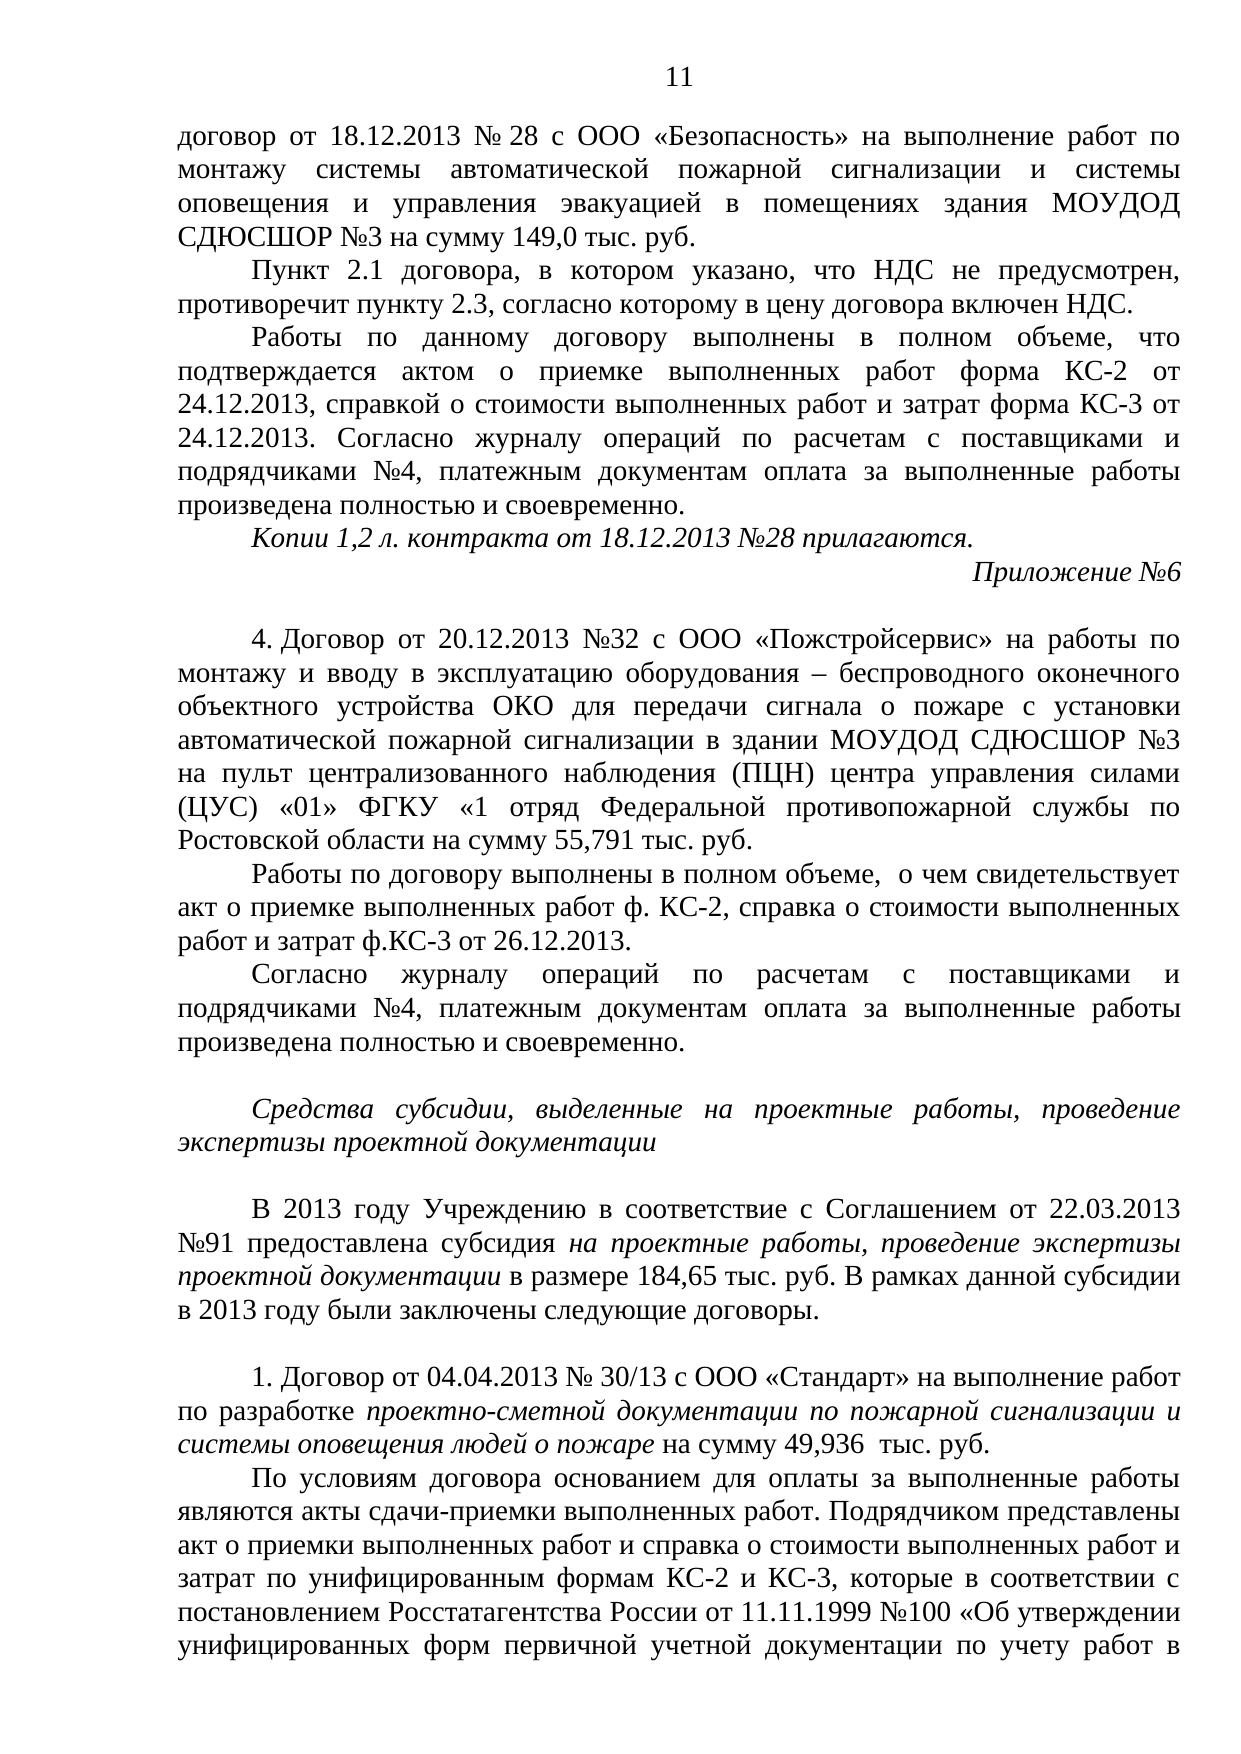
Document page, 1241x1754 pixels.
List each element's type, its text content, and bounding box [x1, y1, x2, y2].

list В 2013 году Учреждению в соответствие с Соглашением от 22.03.2013 №91 предоставлена субсидия на проектные работы, проведение экспертизы проектной документации в размере 184,65 тыс. руб. В рамках данной субсидии в 2013 году были заключены следующие договоры. [177, 1191, 1181, 1326]
list Согласно журналу операций по расчетам с поставщиками и подрядчиками №4, платежным документам оплата за выполненные работы произведена полностью и своевременно. [177, 957, 1181, 1057]
text Копии 1,2 л. контракта от 18.12.2013 №28 прилагаются. [177, 521, 1181, 554]
list Средства субсидии, выделенные на проектные работы, проведение экспертизы проектной документации [177, 1091, 1181, 1158]
list Пункт 2.1 договора, в котором указано, что НДС не предусмотрен, противоречит пункту 2.3, согласно которому в цену договора включен НДС. [177, 252, 1181, 319]
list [177, 1460, 1181, 1661]
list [177, 118, 1181, 252]
text Работы по данному договору выполнены в полном объеме, что подтверждается актом о приемке выполненных работ форма КС-2 от 24.12.2013, справкой о стоимости выполненных работ и затрат форма КС-3 от 24.12.2013. Согласно журналу операций по расчетам с поставщиками и подрядчиками №4, платежным документам оплата за выполненные работы произведена полностью и своевременно. [177, 319, 1181, 521]
text Приложение №6 [177, 554, 1181, 588]
list Договор от 20.12.2013 №32 с ООО «Пожстройсервис» на работы по монтажу и вводу в эксплуатацию оборудования – беспроводного оконечного объектного устройства ОКО для передачи сигнала о пожаре с установки автоматической пожарной сигнализации в здании МОУДОД СДЮСШОР №3 на пульт централизованного наблюдения (ПЦН) центра управления силами (ЦУС) «01» ФГКУ «1 отряд Федеральной противопожарной службы по Ростовской области на сумму 55,791 тыс. руб. [177, 621, 1181, 856]
list Договор от 04.04.2013 № 30/13 с ООО «Стандарт» на выполнение работ по разработке проектно-сметной документации по пожарной сигнализации и системы оповещения людей о пожаре на сумму 49,936 тыс. руб. [177, 1359, 1181, 1460]
list Работы по договору выполнены в полном объеме, о чем свидетельствует акт о приемке выполненных работ ф. КС-2, справка о стоимости выполненных работ и затрат ф.КС-3 от 26.12.2013. [177, 856, 1181, 957]
